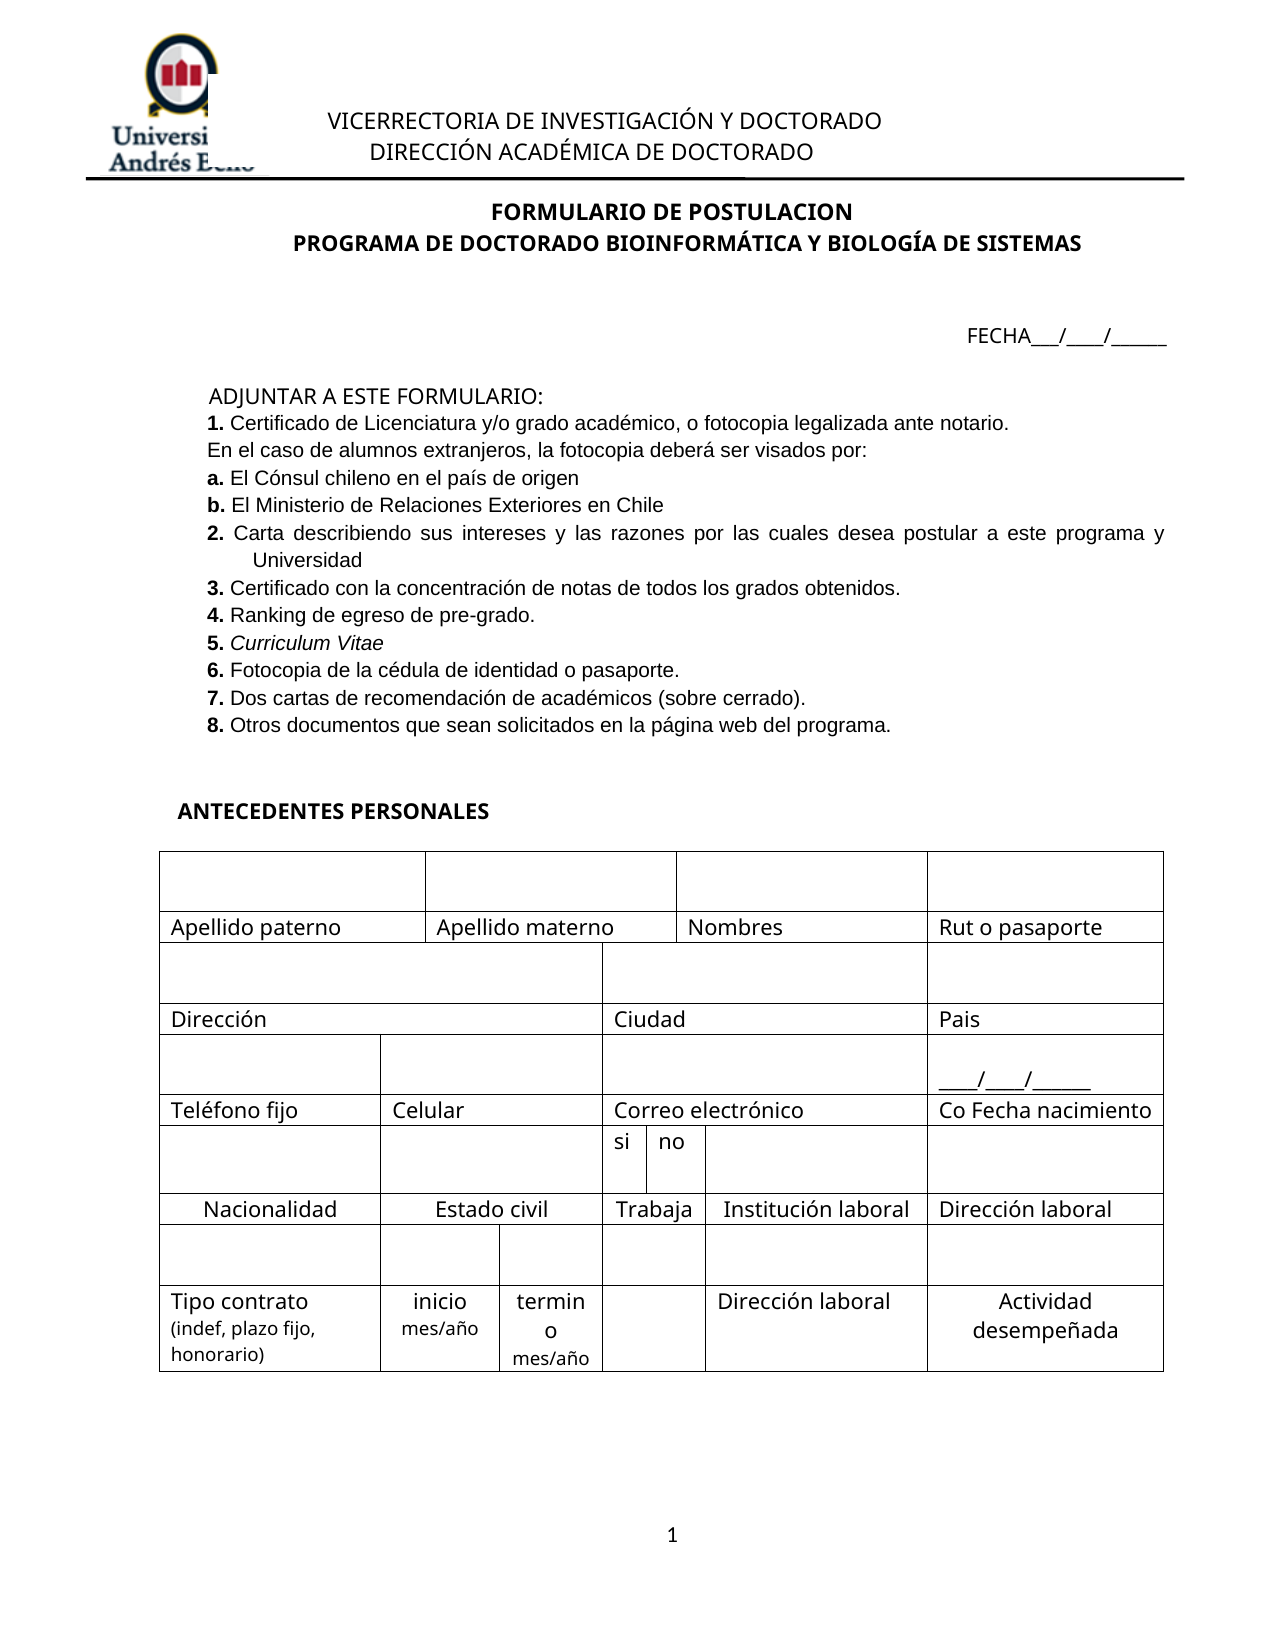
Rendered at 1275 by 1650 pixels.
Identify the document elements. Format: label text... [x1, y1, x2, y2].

table_header [426, 852, 676, 911]
table_cell Rut o pasaporte [928, 912, 1163, 942]
table_cell Nombres [677, 912, 927, 942]
list 7. Dos cartas de recomendación de académicos (sobre cerrado). [207, 686, 1167, 709]
table_cell Pais [928, 1004, 1163, 1033]
list 8. Otros documentos que sean solicitados en la página web del programa. [207, 713, 1167, 737]
table_cell Nacionalidad [160, 1194, 380, 1224]
list 1. Certificado de Licenciatura y/o grado académico, o fotocopia legalizada ante notario. [207, 411, 1167, 434]
table_cell Estado civil [381, 1194, 602, 1224]
table_cell [706, 1225, 927, 1284]
table_cell [603, 1035, 927, 1094]
text FORMULARIO DE POSTULACION [177, 196, 1167, 227]
table_cell [160, 1126, 380, 1193]
table_cell Co Fecha nacimiento [928, 1095, 1163, 1125]
table_cell [603, 1286, 705, 1371]
table_cell Actividad desempeñada [928, 1286, 1163, 1371]
table_cell Apellido materno [426, 912, 676, 942]
table_cell [381, 1225, 499, 1284]
table_cell [381, 1126, 602, 1193]
table_header [677, 852, 927, 911]
list 4. Ranking de egreso de pre-grado. [207, 603, 1167, 627]
table_cell [381, 1035, 602, 1094]
table_cell [928, 1126, 1163, 1193]
table_cell Celular [381, 1095, 602, 1125]
list 5. Curriculum Vitae [207, 631, 1167, 654]
table_cell [928, 1225, 1163, 1284]
table_cell Tipo contrato (indef, plazo fijo, honorario) [160, 1286, 380, 1371]
list 2. Carta describiendo sus intereses y las razones por las cuales desea postular a este programa y Universidad [207, 521, 1167, 572]
table_cell [160, 1035, 380, 1094]
text ADJUNTAR A ESTE FORMULARIO: [208, 380, 1167, 411]
table_cell Dirección [160, 1004, 602, 1033]
table_cell [160, 1225, 380, 1284]
table_cell [160, 943, 602, 1003]
table_cell termino mes/año [500, 1286, 602, 1371]
table_cell si [603, 1126, 646, 1193]
text FECHA___/____/______ [208, 319, 1167, 349]
table_cell [706, 1126, 927, 1193]
table_cell Teléfono fijo [160, 1095, 380, 1125]
text PROGRAMA DE DOCTORADO BIOINFORMÁTICA Y BIOLOGÍA DE SISTEMAS [208, 227, 1167, 257]
table_cell ____/____/______ [928, 1035, 1163, 1094]
table_cell Apellido paterno [160, 912, 425, 942]
table_cell Institución laboral [706, 1194, 927, 1224]
list b. El Ministerio de Relaciones Exteriores en Chile [207, 493, 1167, 517]
picture [100, 32, 270, 177]
text ANTECEDENTES PERSONALES [177, 796, 1167, 825]
table_cell [603, 943, 927, 1003]
list 3. Certificado con la concentración de notas de todos los grados obtenidos. [207, 576, 1167, 599]
list En el caso de alumnos extranjeros, la fotocopia deberá ser visados por: [207, 438, 1167, 462]
table_cell Ciudad [603, 1004, 927, 1033]
table_cell inicio mes/año [381, 1286, 499, 1371]
table_cell [500, 1225, 602, 1284]
table_cell no [647, 1126, 705, 1193]
table_cell Dirección laboral [928, 1194, 1163, 1224]
table_cell Correo electrónico [603, 1095, 927, 1125]
table_cell Dirección laboral [706, 1286, 927, 1371]
list 6. Fotocopia de la cédula de identidad o pasaporte. [207, 658, 1167, 682]
table_cell [603, 1225, 705, 1284]
table_header [160, 852, 425, 911]
table_cell [928, 943, 1163, 1003]
table_header [928, 852, 1163, 911]
table_cell Trabaja [603, 1194, 705, 1224]
list a. El Cónsul chileno en el país de origen [207, 466, 1167, 489]
